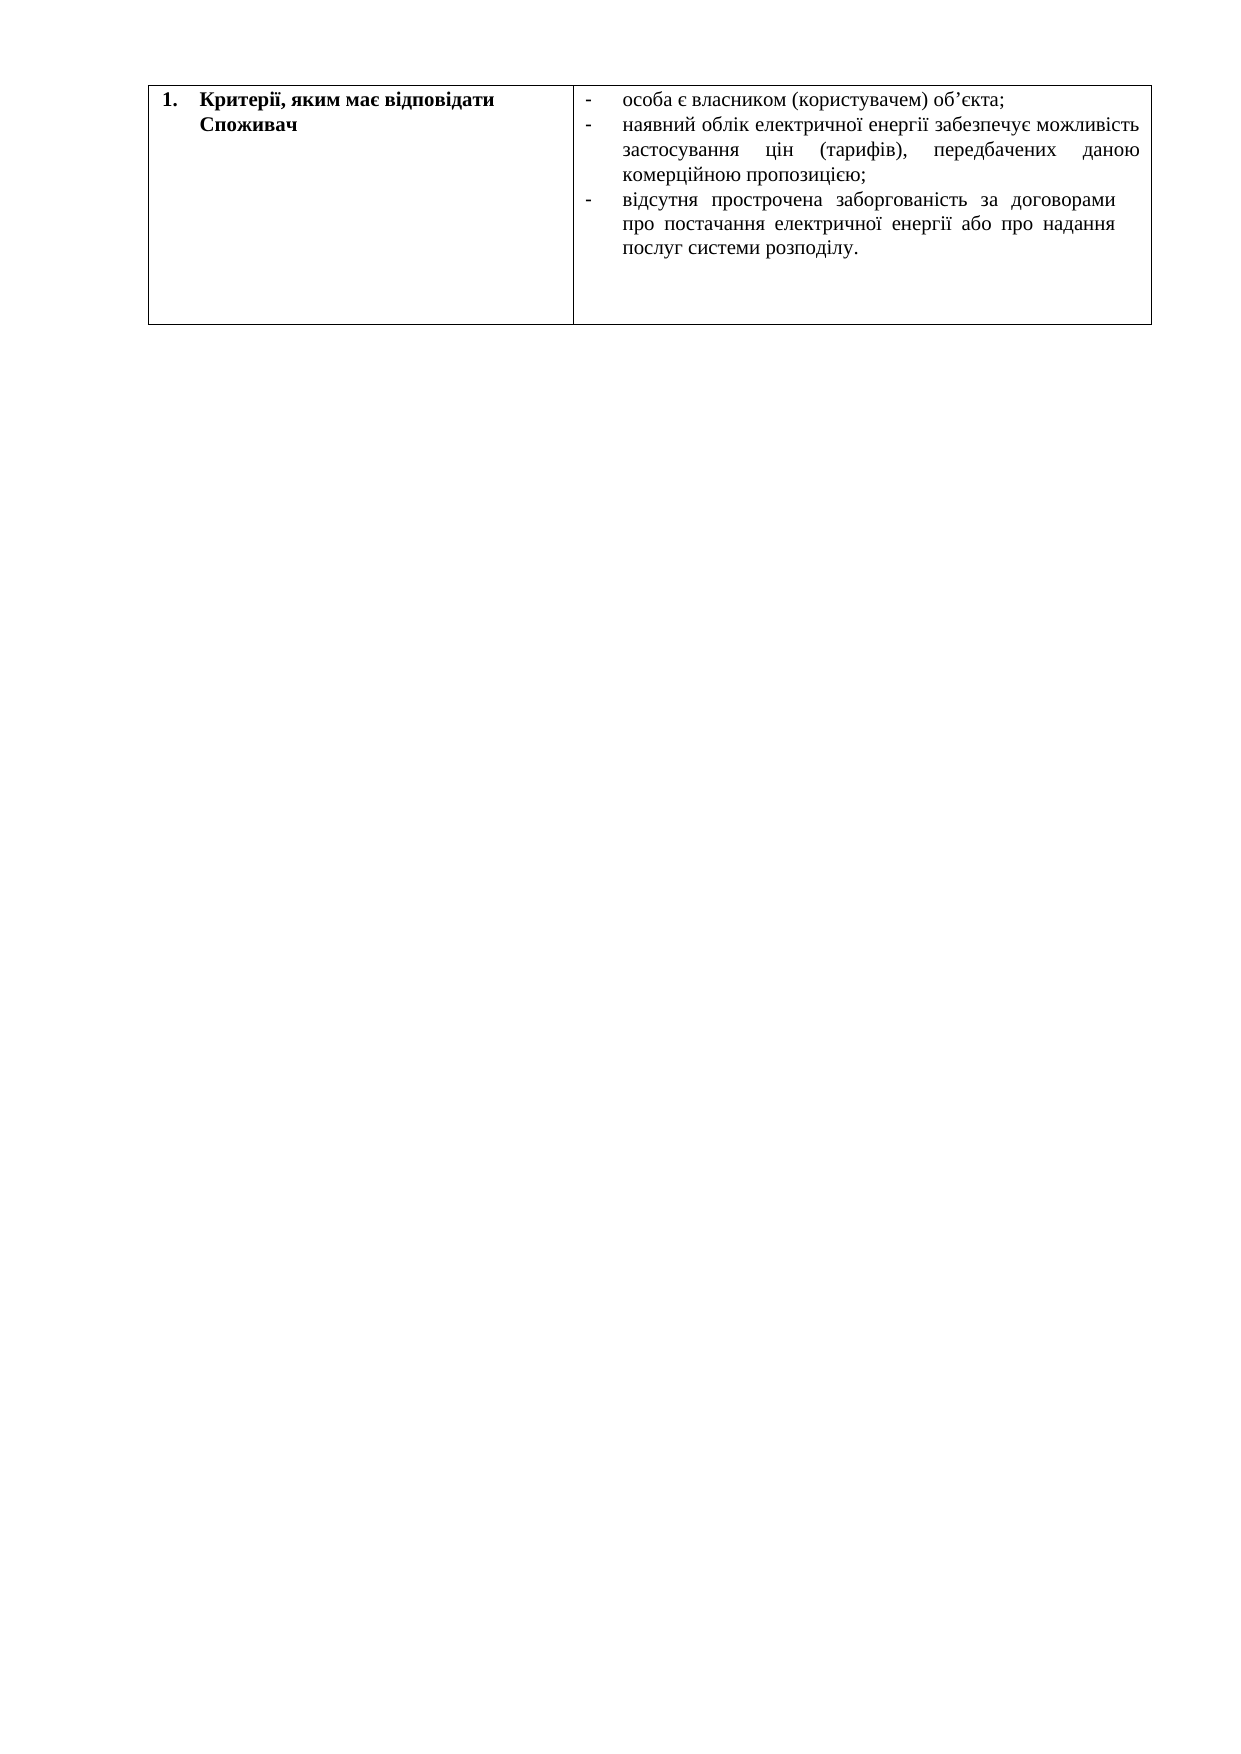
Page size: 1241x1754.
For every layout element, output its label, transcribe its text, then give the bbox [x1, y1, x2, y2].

table_header Критерії, яким має відповідати Споживач [149, 86, 573, 324]
table_header особа є власником (користувачем) об’єкта; наявний облік електричної енергії забезпечує можливість застосування цін (тарифів), передбачених даною комерційною пропозицією; відсутня прострочена заборгованість за договорами про постачання електричної енергії або про надання послуг системи розподілу. [574, 86, 1151, 324]
